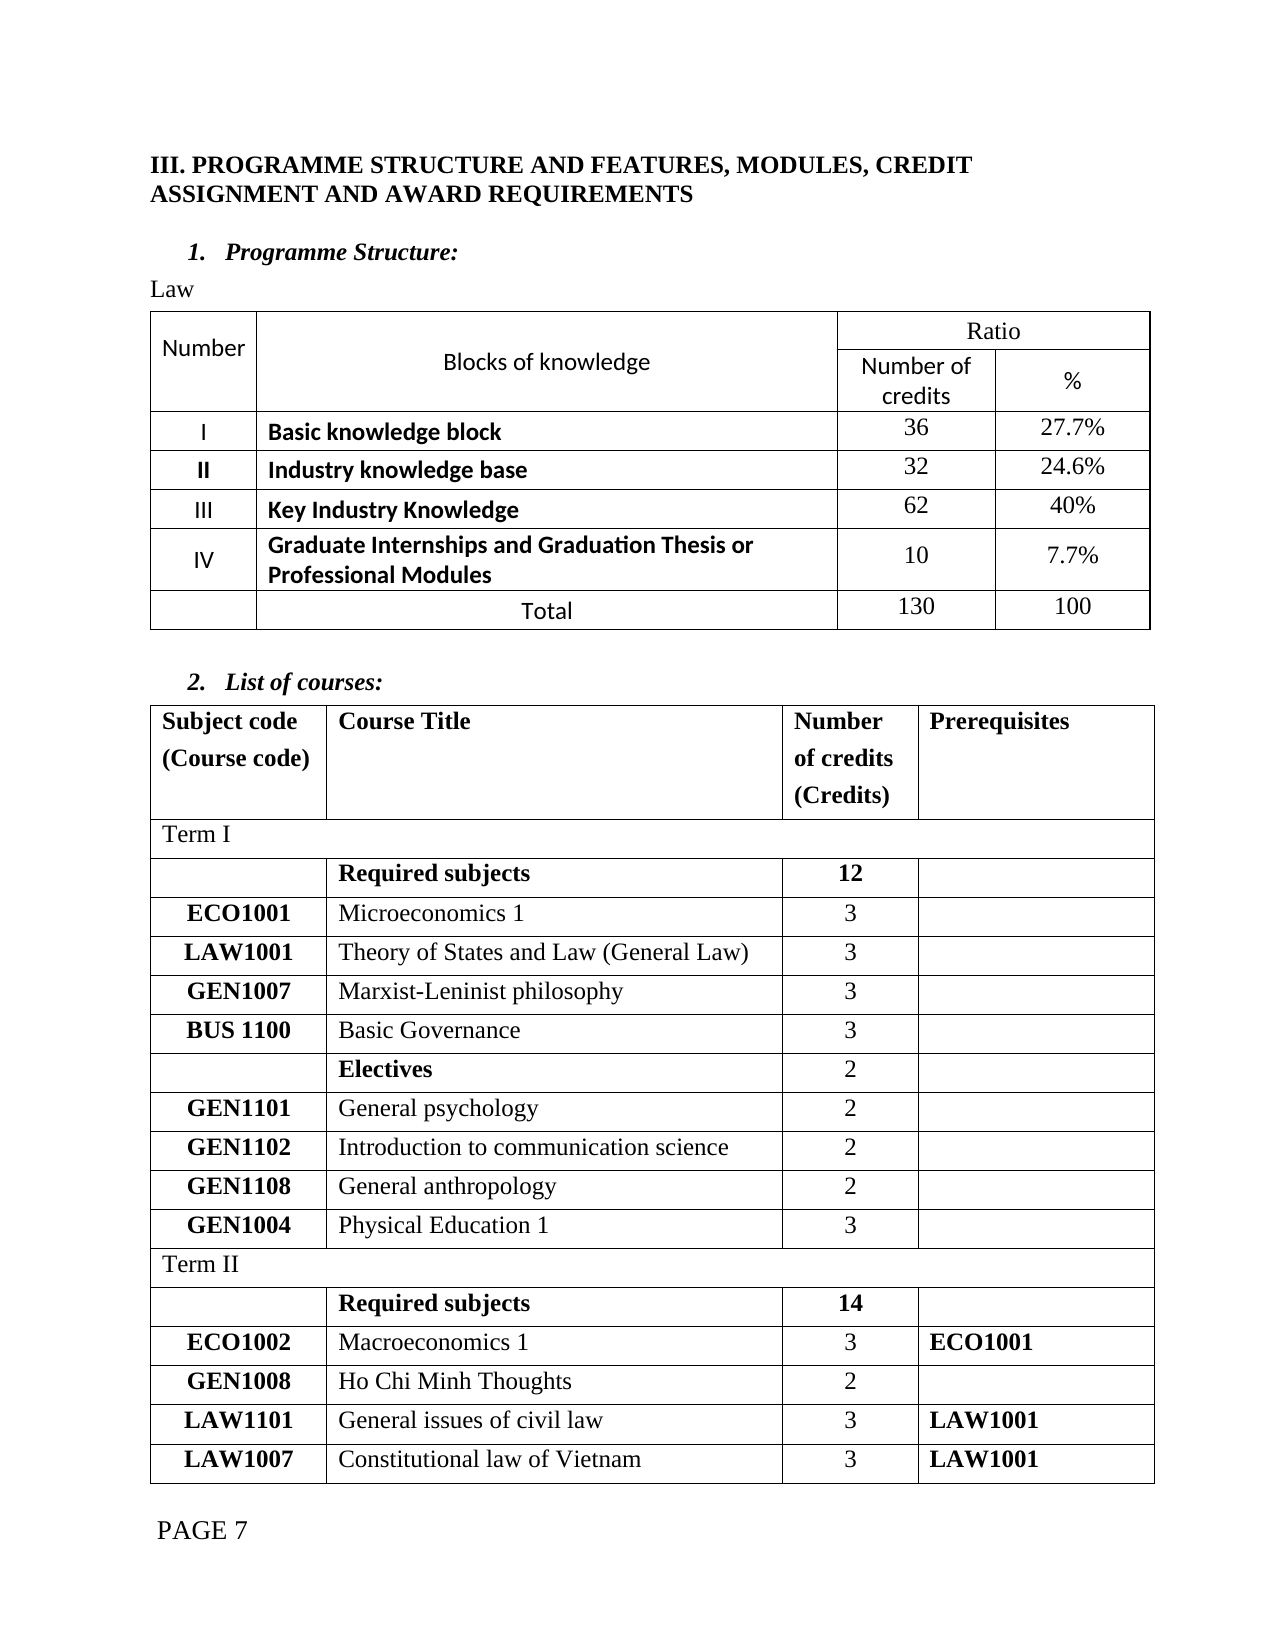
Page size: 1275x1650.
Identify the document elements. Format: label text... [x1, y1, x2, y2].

table_cell Term II [151, 1249, 1154, 1287]
table_cell BUS 1100 [151, 1015, 326, 1053]
table_cell [151, 1054, 326, 1092]
table_header Subject code (Course code) [151, 706, 326, 818]
table_cell % [996, 350, 1149, 411]
table_cell GEN1007 [151, 976, 326, 1014]
table_cell I [151, 412, 256, 450]
table_cell 3 [783, 1445, 918, 1482]
table_cell [919, 937, 1154, 975]
table_header Number of credits (Credits) [783, 706, 918, 818]
table_header Prerequisites [919, 706, 1154, 818]
table_cell General psychology [327, 1093, 782, 1131]
table_cell 10 [838, 529, 995, 590]
table_cell 130 [838, 591, 995, 629]
table_header Ratio [838, 312, 1149, 349]
table_cell II [151, 451, 256, 489]
table_header Course Title [327, 706, 782, 818]
table_cell 32 [838, 451, 995, 489]
table_cell 3 [783, 1405, 918, 1443]
table_cell Required subjects [327, 1288, 782, 1326]
table_cell [919, 976, 1154, 1014]
table_cell 2 [783, 1171, 918, 1209]
table_cell Key Industry Knowledge [257, 490, 837, 528]
table_cell 3 [783, 976, 918, 1014]
table_cell [151, 591, 256, 629]
table_cell 27.7% [996, 412, 1149, 450]
list Programme Structure: [187, 237, 1125, 265]
table_cell Constitutional law of Vietnam [327, 1445, 782, 1482]
table_cell Introduction to communication science [327, 1132, 782, 1170]
table_cell Graduate Internships and Graduation Thesis or Professional Modules [257, 529, 837, 590]
table_cell General issues of civil law [327, 1405, 782, 1443]
table_cell 7.7% [996, 529, 1149, 590]
table_cell 24.6% [996, 451, 1149, 489]
table_header Blocks of knowledge [257, 312, 837, 411]
table_cell LAW1007 [151, 1445, 326, 1482]
table_cell 12 [783, 859, 918, 897]
table_cell GEN1108 [151, 1171, 326, 1209]
table_cell Basic Governance [327, 1015, 782, 1053]
table_cell Industry knowledge base [257, 451, 837, 489]
table_cell Macroeconomics 1 [327, 1327, 782, 1365]
table_cell ECO1001 [151, 898, 326, 936]
table_cell Total [257, 591, 837, 629]
table_cell [919, 1015, 1154, 1053]
table_cell 100 [996, 591, 1149, 629]
table_cell 2 [783, 1054, 918, 1092]
table_cell [919, 1054, 1154, 1092]
table_cell 14 [783, 1288, 918, 1326]
table_cell 62 [838, 490, 995, 528]
list List of courses: [187, 667, 1125, 696]
table_cell [919, 1171, 1154, 1209]
table_cell Basic knowledge block [257, 412, 837, 450]
table_cell [919, 1132, 1154, 1170]
table_cell [919, 859, 1154, 897]
table_cell 2 [783, 1093, 918, 1131]
table_cell Marxist-Leninist philosophy [327, 976, 782, 1014]
table_cell 2 [783, 1366, 918, 1404]
table_cell GEN1101 [151, 1093, 326, 1131]
table_cell [919, 1210, 1154, 1248]
table_cell [919, 898, 1154, 936]
table_cell LAW1001 [919, 1445, 1154, 1482]
text Law [150, 274, 1125, 303]
table_cell [919, 1093, 1154, 1131]
table_cell GEN1102 [151, 1132, 326, 1170]
table_cell 40% [996, 490, 1149, 528]
table_cell 3 [783, 1210, 918, 1248]
table_cell Number of credits [951, 350, 995, 411]
table_cell 3 [783, 1327, 918, 1365]
table_cell GEN1004 [151, 1210, 326, 1248]
table_cell Electives [327, 1054, 782, 1092]
table_cell Ho Chi Minh Thoughts [327, 1366, 782, 1404]
table_cell Required subjects [327, 859, 782, 897]
table_cell [151, 859, 326, 897]
table_cell III [151, 490, 256, 528]
table_cell 36 [838, 412, 995, 450]
table_cell LAW1001 [919, 1405, 1154, 1443]
table_cell IV [151, 529, 256, 590]
table_cell Theory of States and Law (General Law) [327, 937, 782, 975]
table_cell GEN1008 [151, 1366, 326, 1404]
table_cell Microeconomics 1 [327, 898, 782, 936]
table_cell LAW1101 [151, 1405, 326, 1443]
table_cell Term I [151, 820, 1154, 857]
table_cell 3 [783, 1015, 918, 1053]
table_cell LAW1001 [151, 937, 326, 975]
table_cell 3 [783, 898, 918, 936]
table_header Number [151, 312, 256, 411]
table_cell ECO1002 [151, 1327, 326, 1365]
table_cell [919, 1366, 1154, 1404]
text III. PROGRAMME STRUCTURE AND FEATURES, MODULES, CREDIT ASSIGNMENT AND AWARD REQUIREMENTS [150, 150, 1125, 207]
table_cell Physical Education 1 [327, 1210, 782, 1248]
table_cell ECO1001 [919, 1327, 1154, 1365]
table_cell 2 [783, 1132, 918, 1170]
table_cell [151, 1288, 326, 1326]
table_cell General anthropology [327, 1171, 782, 1209]
table_cell [919, 1288, 1154, 1326]
table_cell 3 [783, 937, 918, 975]
table_cell Number of credits [838, 350, 882, 411]
